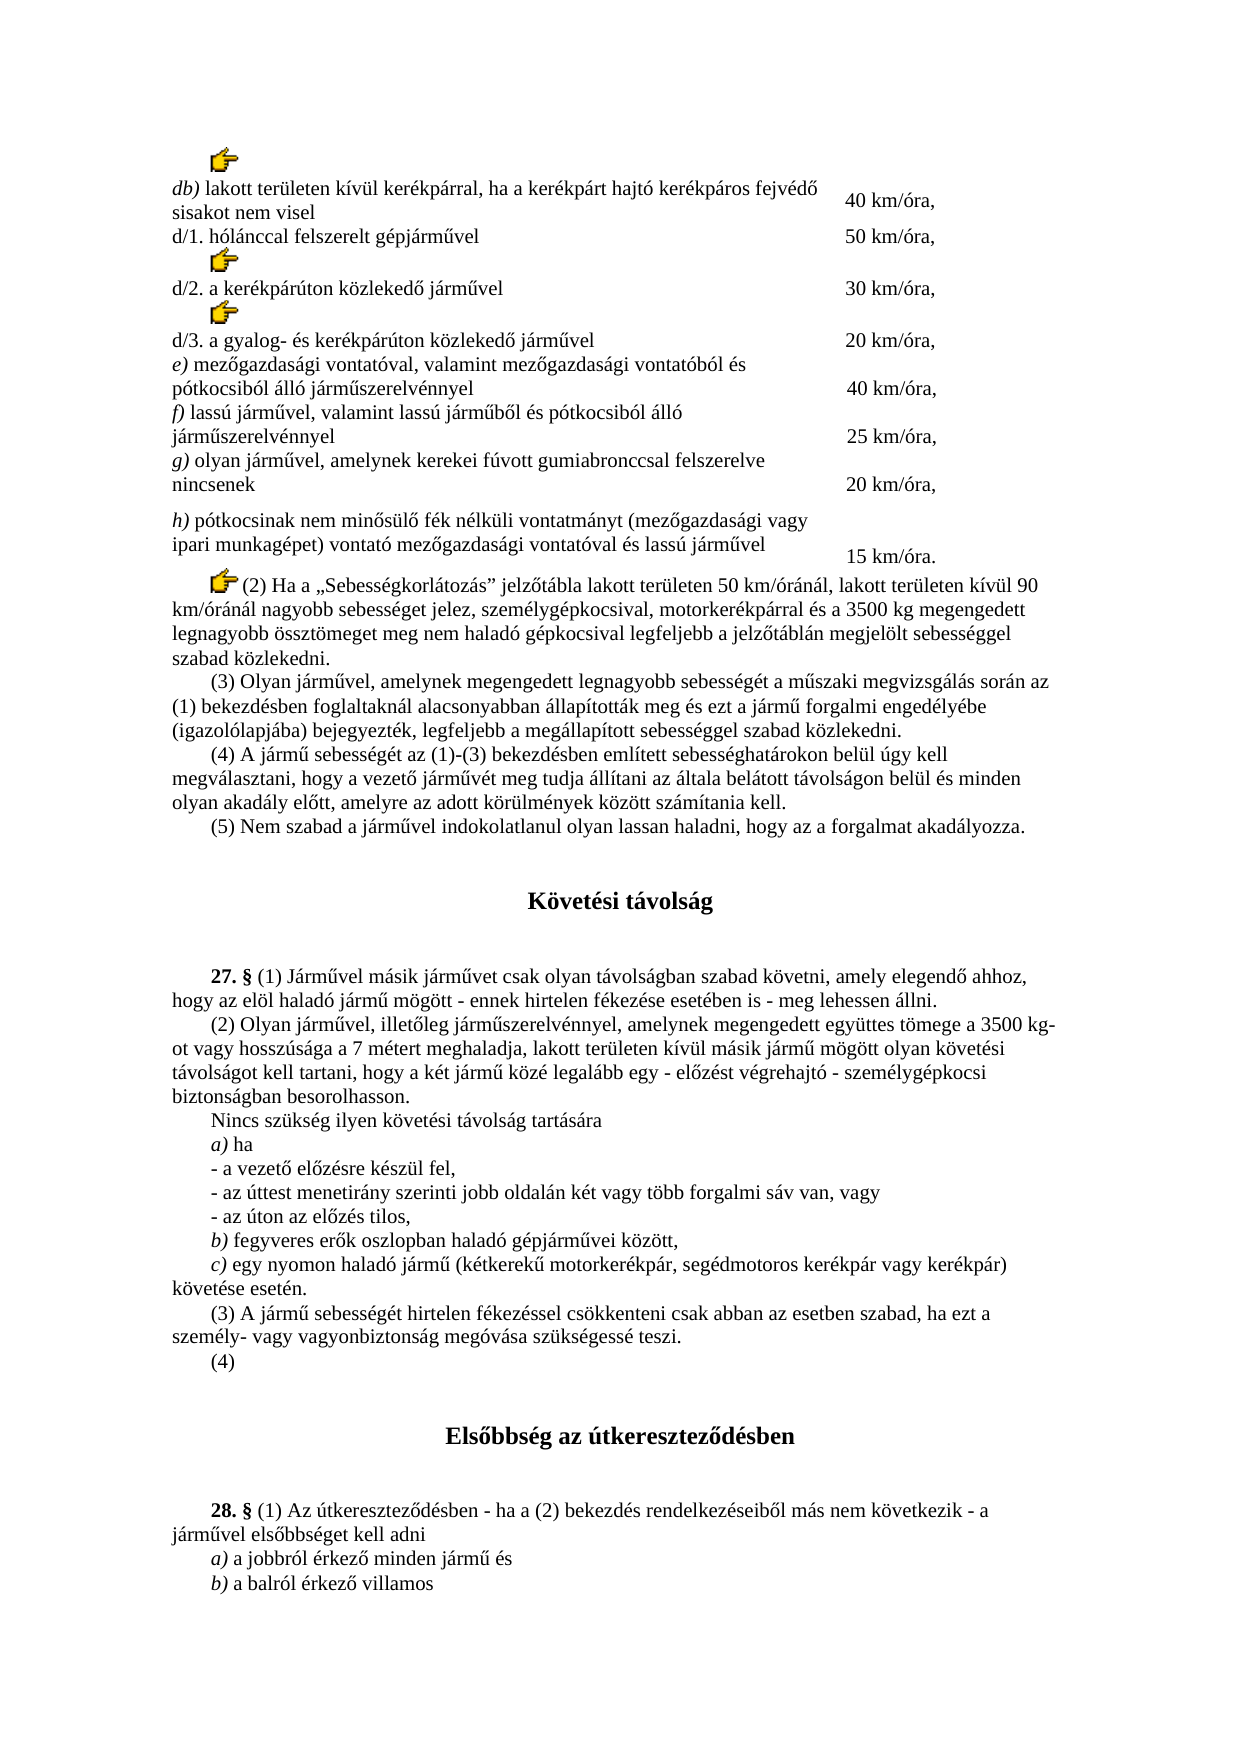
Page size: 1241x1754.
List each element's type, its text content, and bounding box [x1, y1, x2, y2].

table_header 15 km/óra. [846, 496, 1093, 568]
text (2) Olyan járművel, illetőleg járműszerelvénnyel, amelynek megengedett együttes tömege a 3500 kg-ot vagy hosszúsága a 7 métert meghaladja, lakott területen kívül másik jármű mögött olyan követési távolságot kell tartani, hogy a két jármű közé legalább egy - előzést végrehajtó - személygépkocsi biztonságban besorolhasson. [172, 1012, 1068, 1108]
text 27. § (1) Járművel másik járművet csak olyan távolságban szabad követni, amely elegendő ahhoz, hogy az elöl haladó jármű mögött - ennek hirtelen fékezése esetében is - meg lehessen állni. [172, 963, 1068, 1012]
text b) a balról érkező villamos [172, 1570, 1068, 1594]
table_header 40 km/óra, [847, 352, 1093, 400]
text (5) Nem szabad a járművel indokolatlanul olyan lassan haladni, hogy az a forgalmat akadályozza. [172, 814, 1068, 838]
text c) egy nyomon haladó jármű (kétkerekű motorkerékpár, segédmotoros kerékpár vagy kerékpár) követése esetén. [172, 1252, 1068, 1300]
table_header h) pótkocsinak nem minősülő fék nélküli vontatmányt (mezőgazdasági vagy ipari munkagépet) vontató mezőgazdasági vontatóval és lassú járművel [172, 496, 846, 568]
text Nincs szükség ilyen követési távolság tartására [172, 1108, 1068, 1132]
picture [210, 147, 242, 172]
table_header 20 km/óra, [846, 448, 1093, 496]
table_header f) lassú járművel, valamint lassú járműből és pótkocsiból álló járműszerelvénnyel [172, 400, 847, 448]
text (4) A jármű sebességét az (1)-(3) bekezdésben említett sebességhatárokon belül úgy kell megválasztani, hogy a vezető járművét meg tudja állítani az általa belátott távolságon belül és minden olyan akadály előtt, amelyre az adott körülmények között számítania kell. [172, 742, 1068, 814]
text a) a jobbról érkező minden jármű és [172, 1546, 1068, 1570]
text a) ha [172, 1132, 1068, 1156]
picture [210, 247, 242, 272]
table_header g) olyan járművel, amelynek kerekei fúvott gumiabronccsal felszerelve nincsenek [172, 448, 846, 496]
table_header e) mezőgazdasági vontatóval, valamint mezőgazdasági vontatóból és pótkocsiból álló járműszerelvénnyel [172, 352, 847, 400]
picture [210, 568, 242, 593]
text (3) Olyan járművel, amelynek megengedett legnagyobb sebességét a műszaki megvizsgálás során az (1) bekezdésben foglaltaknál alacsonyabban állapították meg és ezt a jármű forgalmi engedélyébe (igazolólapjába) bejegyezték, legfeljebb a megállapított sebességgel szabad közlekedni. [172, 669, 1068, 742]
table_header 30 km/óra, [845, 276, 1093, 300]
text (3) A jármű sebességét hirtelen fékezéssel csökkenteni csak abban az esetben szabad, ha ezt a személy- vagy vagyonbiztonság megóvása szükségessé teszi. [172, 1300, 1068, 1348]
table_header 25 km/óra, [847, 400, 1093, 448]
table_header 20 km/óra, [845, 328, 1093, 352]
text Követési távolság [172, 886, 1068, 915]
text 28. § (1) Az útkereszteződésben - ha a (2) bekezdés rendelkezéseiből más nem következik - a járművel elsőbbséget kell adni [172, 1498, 1068, 1546]
picture [210, 300, 242, 324]
table_header d/2. a kerékpárúton közlekedő járművel [172, 276, 845, 300]
text Elsőbbség az útkereszteződésben [172, 1421, 1068, 1450]
text - az úttest menetirány szerinti jobb oldalán két vagy több forgalmi sáv van, vagy [172, 1180, 1068, 1204]
text (4) [172, 1348, 1068, 1373]
text - a vezető előzésre készül fel, [172, 1156, 1068, 1180]
table_header db) lakott területen kívül kerékpárral, ha a kerékpárt hajtó kerékpáros fejvédő sisakot nem visel [172, 176, 845, 224]
table_header d/3. a gyalog- és kerékpárúton közlekedő járművel [172, 328, 845, 352]
text b) fegyveres erők oszlopban haladó gépjárművei között, [172, 1228, 1068, 1252]
table_header d/1. hólánccal felszerelt gépjárművel [172, 224, 845, 248]
table_header 50 km/óra, [845, 224, 1093, 248]
table_header 40 km/óra, [845, 176, 1093, 224]
text - az úton az előzés tilos, [172, 1204, 1068, 1228]
text (2) Ha a „Sebességkorlátozás” jelzőtábla lakott területen 50 km/óránál, lakott területen kívül 90 km/óránál nagyobb sebességet jelez, személygépkocsival, motorkerékpárral és a 3500 kg megengedett legnagyobb össztömeget meg nem haladó gépkocsival legfeljebb a jelzőtáblán megjelölt sebességgel szabad közlekedni. [172, 568, 1068, 669]
